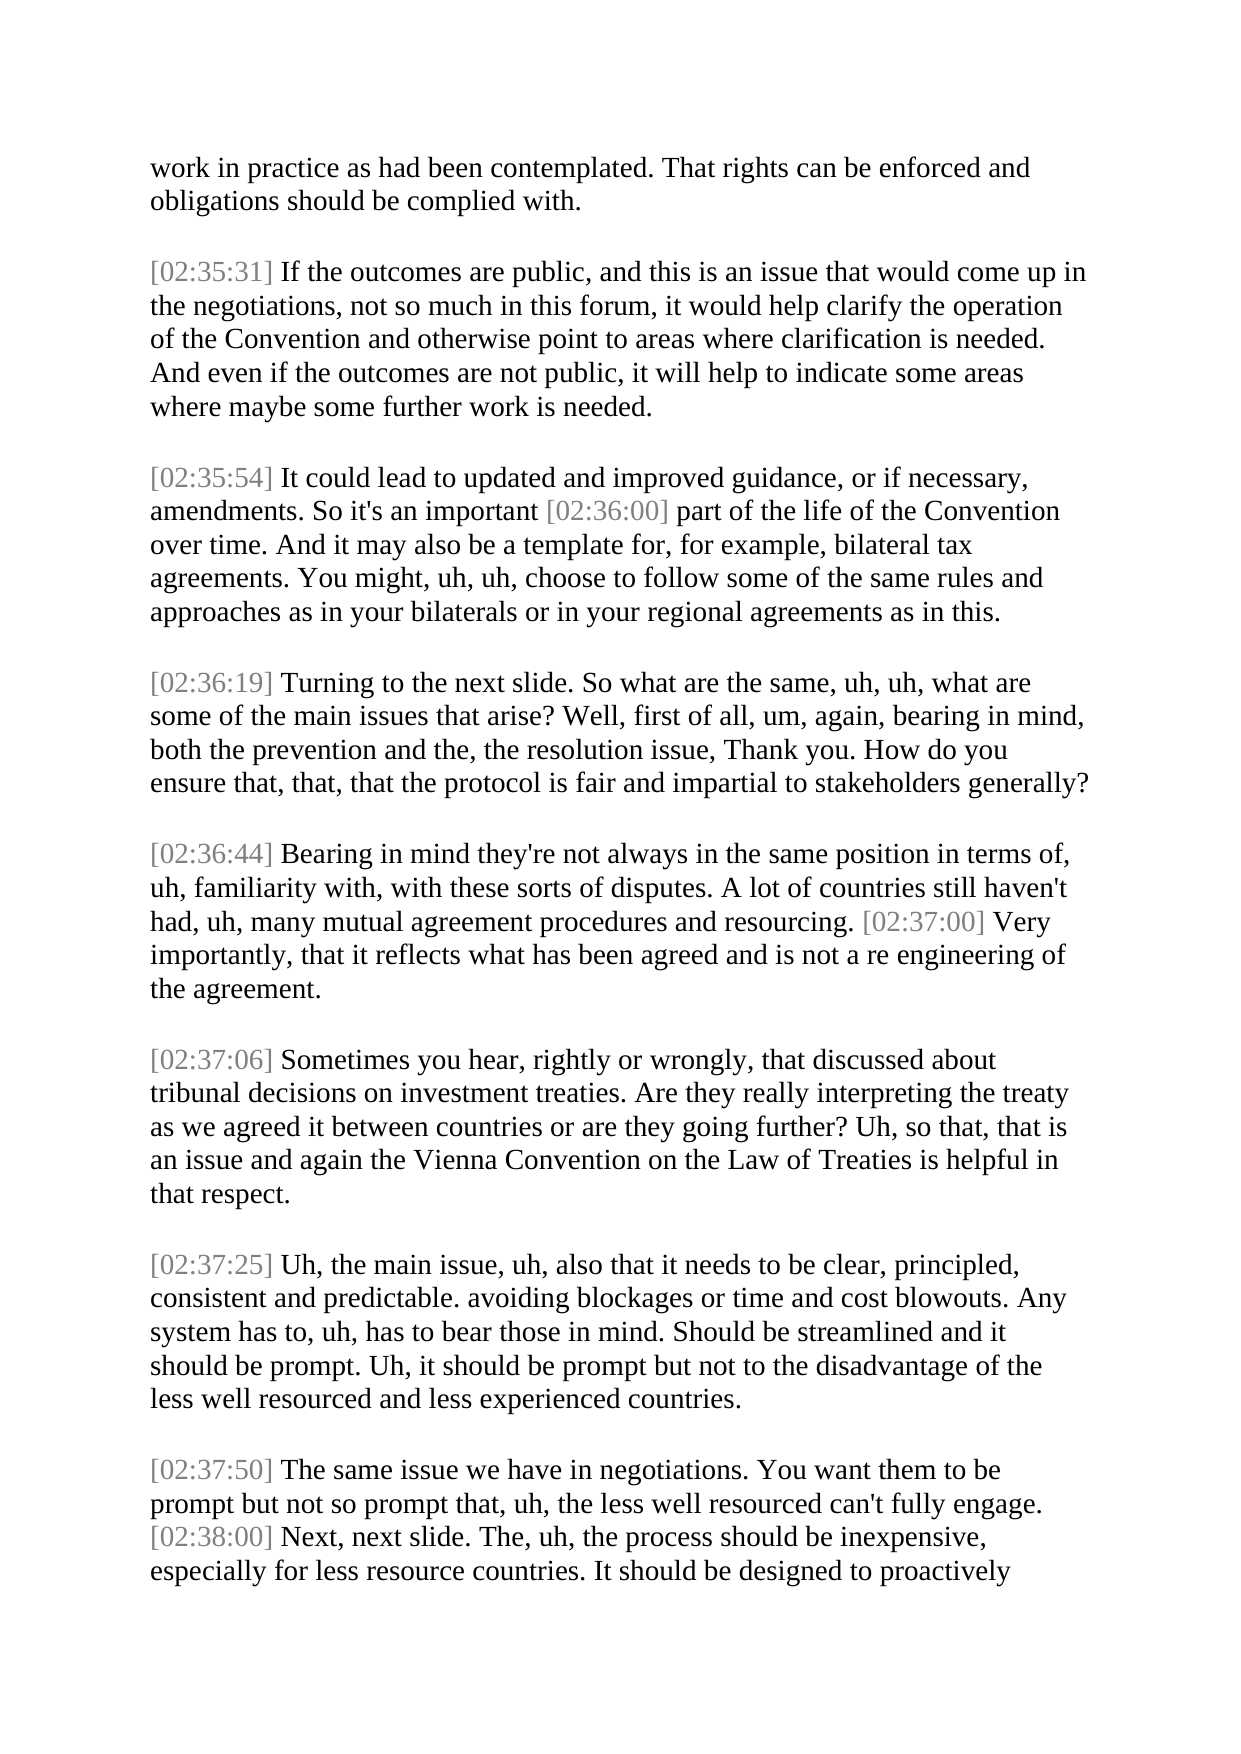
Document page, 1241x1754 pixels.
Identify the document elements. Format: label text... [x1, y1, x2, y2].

text [02:37:06] Sometimes you hear, rightly or wrongly, that discussed about tribunal decisions on investment treaties. Are they really interpreting the treaty as we agreed it between countries or are they going further? Uh, so that, that is an issue and again the Vienna Convention on the Law of Treaties is helpful in that respect. [150, 1042, 1090, 1209]
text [150, 1452, 1090, 1586]
text [02:35:31] If the outcomes are public, and this is an issue that would come up in the negotiations, not so much in this forum, it would help clarify the operation of the Convention and otherwise point to areas where clarification is needed. And even if the outcomes are not public, it will help to indicate some areas where maybe some further work is needed. [150, 254, 1090, 422]
text [02:36:44] Bearing in mind they're not always in the same position in terms of, uh, familiarity with, with these sorts of disputes. A lot of countries still haven't had, uh, many mutual agreement procedures and resourcing. [02:37:00] Very importantly, that it reflects what has been agreed and is not a re engineering of the agreement. [150, 837, 1090, 1004]
text [02:36:19] Turning to the next slide. So what are the same, uh, uh, what are some of the main issues that arise? Well, first of all, um, again, bearing in mind, both the prevention and the, the resolution issue, Thank you. How do you ensure that, that, that the protocol is fair and impartial to stakeholders generally? [150, 665, 1090, 799]
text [150, 150, 1090, 217]
text [02:35:54] It could lead to updated and improved guidance, or if necessary, amendments. So it's an important [02:36:00] part of the life of the Convention over time. And it may also be a template for, for example, bilateral tax agreements. You might, uh, uh, choose to follow some of the same rules and approaches as in your bilaterals or in your regional agreements as in this. [150, 460, 1090, 627]
text [02:37:25] Uh, the main issue, uh, also that it needs to be clear, principled, consistent and predictable. avoiding blockages or time and cost blowouts. Any system has to, uh, has to bear those in mind. Should be streamlined and it should be prompt. Uh, it should be prompt but not to the disadvantage of the less well resourced and less experienced countries. [150, 1247, 1090, 1415]
